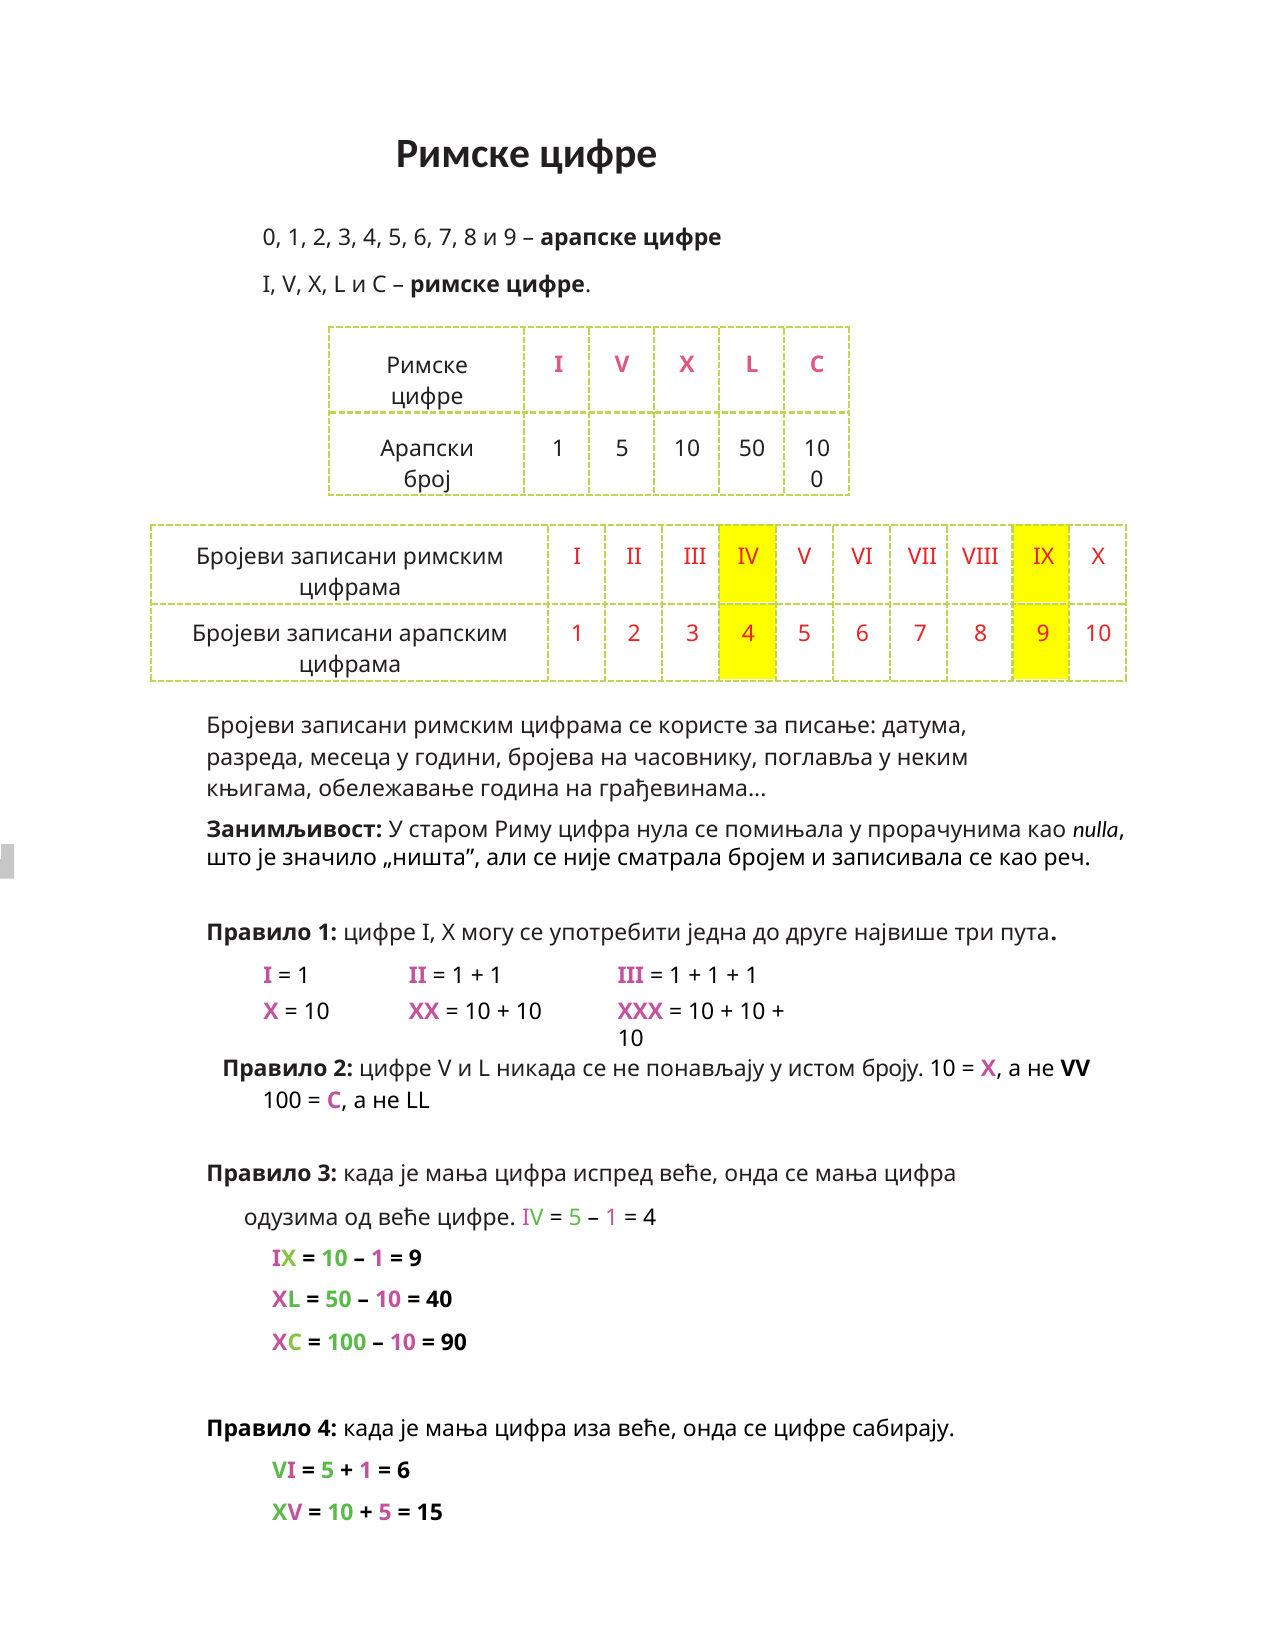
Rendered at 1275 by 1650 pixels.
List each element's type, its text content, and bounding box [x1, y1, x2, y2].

table_cell 7 [890, 603, 947, 679]
table_cell 3 [662, 603, 719, 679]
table_header C [784, 326, 849, 411]
table_cell 5 [589, 411, 654, 494]
text Правило 2: цифре V и L никада се не понављају у истом броју. 10 = X, а не VV [150, 1052, 1125, 1084]
table_header VI [833, 524, 890, 602]
table_header X [654, 326, 719, 411]
table_cell 10 [1069, 603, 1126, 679]
table_header VII [890, 524, 947, 602]
text Правило 1: цифре I, X могу се употребити једна до друге највише три пута. [206, 916, 1125, 947]
text XC = 100 – 10 = 90 [272, 1326, 1125, 1357]
table_cell 1 [524, 411, 589, 494]
text 0, 1, 2, 3, 4, 5, 6, 7, 8 и 9 – арапске цифре [262, 220, 791, 252]
table_header IV [719, 524, 776, 602]
table_cell XXX = 10 + 10 + 10 [574, 993, 802, 1051]
table_header X [1069, 524, 1126, 602]
text XL = 50 – 10 = 40 [272, 1283, 1125, 1314]
table_cell 10 [654, 411, 719, 494]
table_header V [776, 524, 833, 602]
text I, V, X, L и C – римске цифре. [262, 270, 1125, 298]
table_cell Арапски број [329, 411, 524, 494]
table_header V [589, 326, 654, 411]
table_cell 4 [719, 603, 776, 679]
table_cell XX = 10 + 10 [366, 993, 574, 1051]
subtitle VI = 5 + 1 = 6 [272, 1454, 1125, 1485]
table_header III [662, 524, 719, 602]
subtitle IX = 10 – 1 = 9 [272, 1244, 1125, 1272]
table_header I = 1 [260, 959, 366, 993]
table_header I [548, 524, 605, 602]
table_cell 1 [548, 603, 605, 679]
text 100 = C, а не LL [262, 1084, 1125, 1115]
table_cell 5 [776, 603, 833, 679]
table_cell 9 [1013, 603, 1069, 679]
table_header II = 1 + 1 [366, 959, 574, 993]
text XV = 10 + 5 = 15 [272, 1496, 1125, 1527]
table_cell 6 [833, 603, 890, 679]
table_header L [719, 326, 784, 411]
table_header I [524, 326, 589, 411]
table_cell 100 [784, 411, 849, 494]
text Правило 4: када је мања цифра иза веће, онда се цифре сабирају. [206, 1412, 1125, 1443]
table_cell 8 [947, 603, 1012, 679]
table_header Бројеви записани римским цифрама [151, 524, 548, 602]
table_header VIII [947, 524, 1012, 602]
table_cell 2 [605, 603, 662, 679]
table_header IX [1013, 524, 1069, 602]
table_header III = 1 + 1 + 1 [574, 959, 802, 993]
text Бројеви записани римским цифрама се користе за писање: датума, разреда, месеца у години, бројева на часовнику, поглавља у неким књигама, обележавање година на грађевинама... [206, 709, 1063, 803]
table_header II [605, 524, 662, 602]
text Римске цифре [262, 127, 791, 178]
text Занимљивост: У старом Риму цифра нула се помињала у прорачунима као nulla, што је значило „ништа”, али се није сматрала бројем и записивала се као реч. [206, 814, 1125, 871]
text Правило 3: када је мања цифра испред веће, онда се мања цифра одузима од веће цифре. IV = 5 – 1 = 4 [206, 1157, 1010, 1232]
table_cell X = 10 [260, 993, 366, 1051]
table_cell 50 [719, 411, 784, 494]
table_header Римске цифре [329, 326, 524, 411]
table_cell Бројеви записани арапским цифрама [151, 603, 548, 679]
